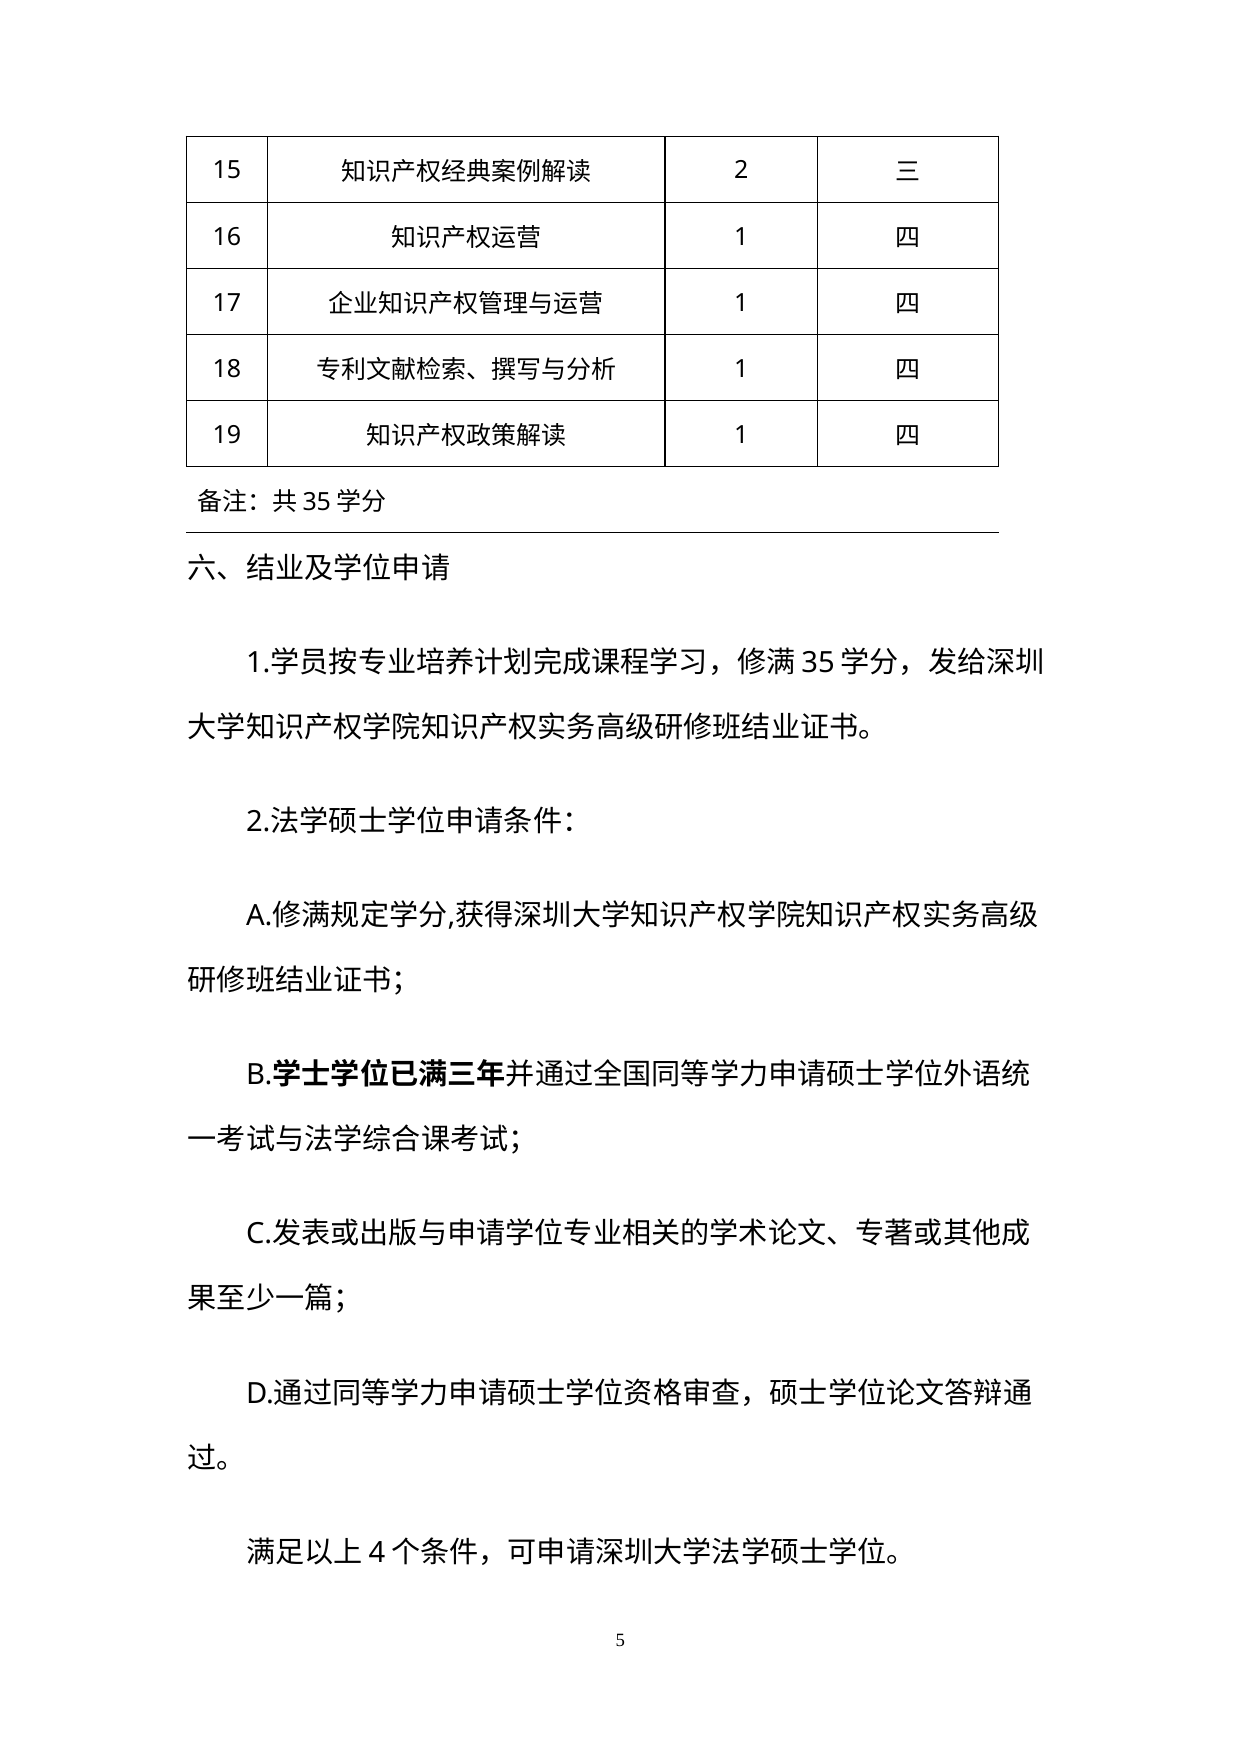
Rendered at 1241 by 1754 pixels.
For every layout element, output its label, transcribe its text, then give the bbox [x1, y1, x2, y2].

table_cell 1 [666, 203, 817, 268]
table_cell 企业知识产权管理与运营 [268, 269, 664, 334]
table_cell 2 [666, 137, 817, 202]
table_cell 16 [187, 203, 267, 268]
text D.通过同等学力申请硕士学位资格审查，硕士学位论文答辩通过。 [187, 1358, 1053, 1488]
text C.发表或出版与申请学位专业相关的学术论文、专著或其他成果至少一篇； [187, 1199, 1053, 1329]
table_cell 15 [187, 137, 267, 202]
text 六、结业及学位申请 [187, 533, 1053, 598]
table_cell 知识产权运营 [268, 203, 664, 268]
table_cell 备注：共35学分 [186, 467, 999, 532]
table_cell 四 [818, 401, 998, 466]
text 满足以上4个条件，可申请深圳大学法学硕士学位。 [187, 1517, 1053, 1582]
table_cell 1 [666, 401, 817, 466]
table_cell 1 [666, 269, 817, 334]
table_cell 四 [818, 203, 998, 268]
table_cell 18 [187, 335, 267, 400]
text A.修满规定学分,获得深圳大学知识产权学院知识产权实务高级研修班结业证书； [187, 880, 1053, 1010]
table_cell 知识产权经典案例解读 [268, 137, 664, 202]
table_cell 17 [187, 269, 267, 334]
table_cell 知识产权政策解读 [268, 401, 664, 466]
table_cell 19 [187, 401, 267, 466]
table_cell 四 [818, 335, 998, 400]
text 2.法学硕士学位申请条件： [187, 786, 1053, 851]
text 1.学员按专业培养计划完成课程学习，修满35学分，发给深圳大学知识产权学院知识产权实务高级研修班结业证书。 [187, 627, 1053, 757]
table_cell 1 [666, 335, 817, 400]
table_cell 三 [818, 137, 998, 202]
table_cell 四 [818, 269, 998, 334]
table_cell 专利文献检索、撰写与分析 [268, 335, 664, 400]
text B.学士学位已满三年并通过全国同等学力申请硕士学位外语统一考试与法学综合课考试； [187, 1039, 1053, 1169]
